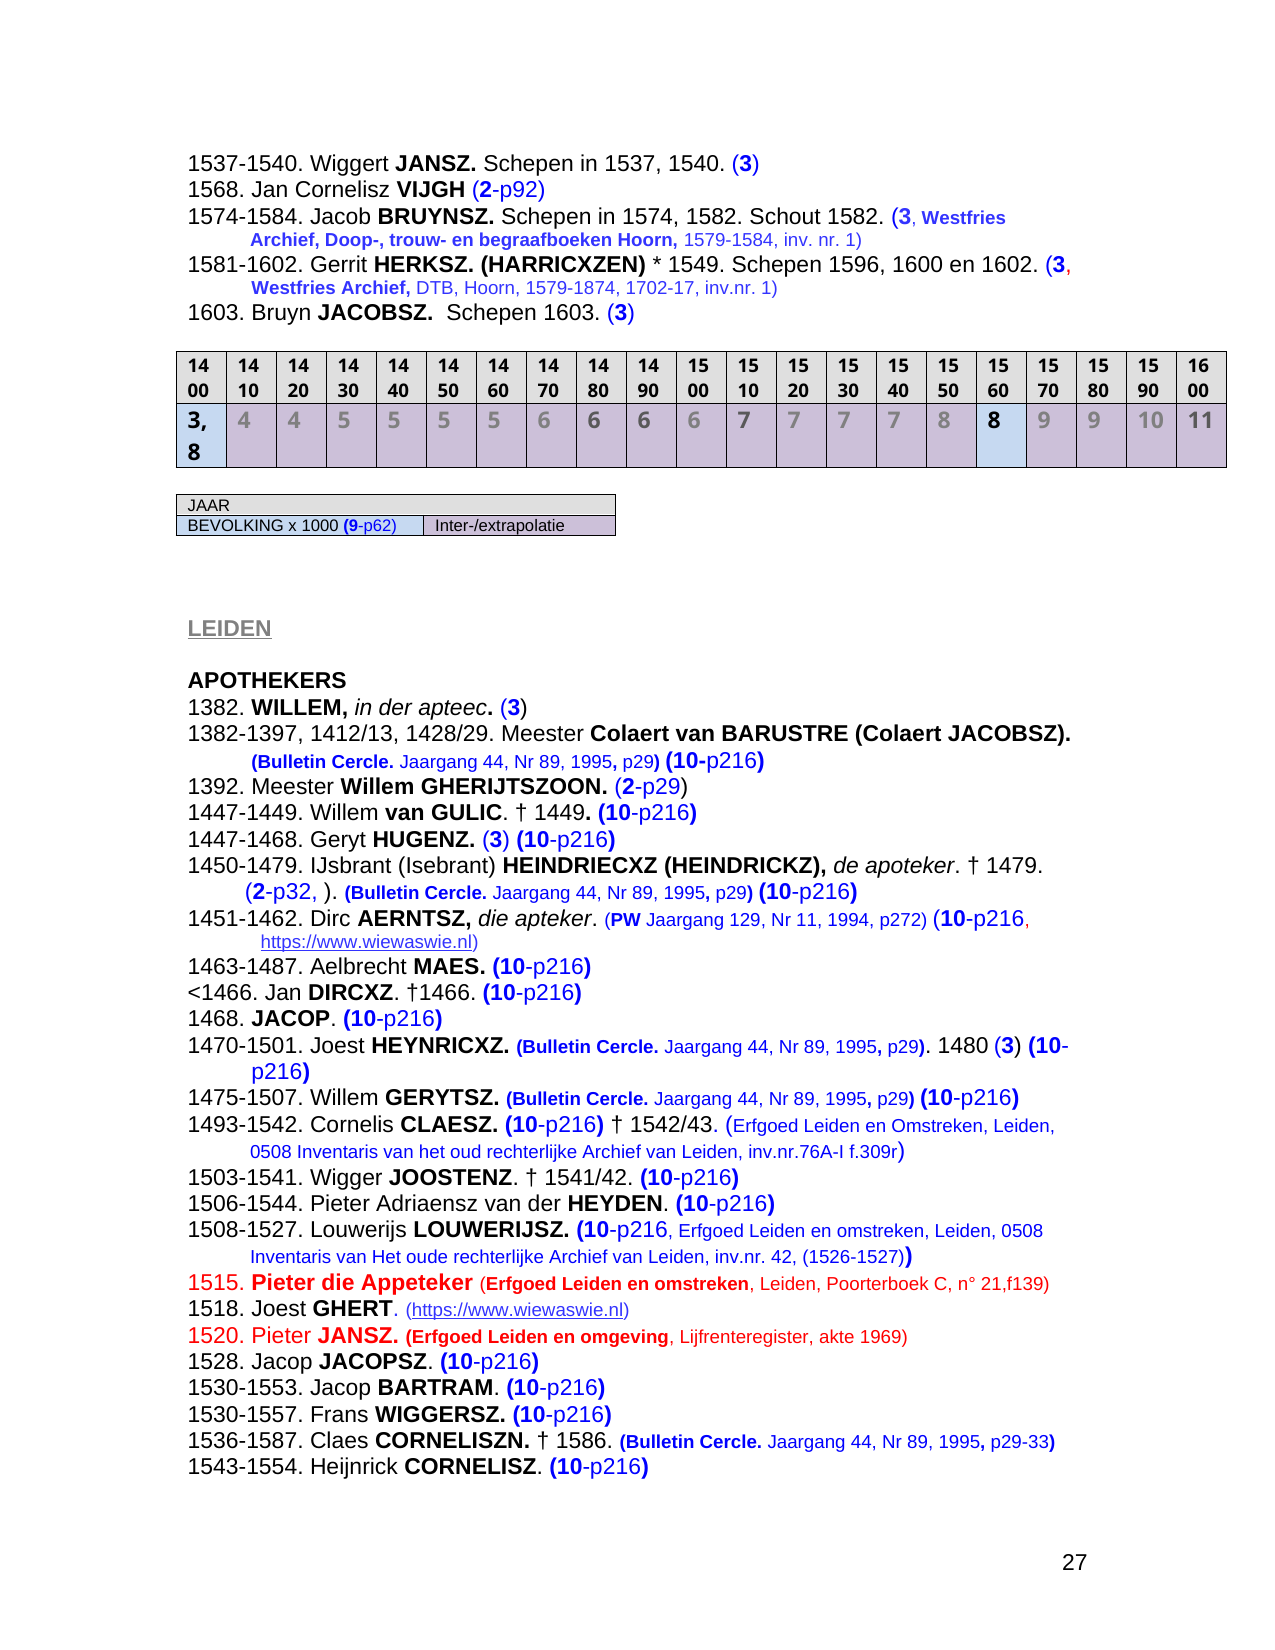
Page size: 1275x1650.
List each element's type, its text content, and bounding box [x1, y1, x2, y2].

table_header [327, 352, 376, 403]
text 1382. WILLEM, in der apteec. (3) [187, 694, 1087, 720]
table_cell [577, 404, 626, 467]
subtitle 1451-1462. Dirc AERNTSZ, die apteker. (PW Jaargang 129, Nr 11, 1994, p272) (10-p216, [187, 905, 1087, 931]
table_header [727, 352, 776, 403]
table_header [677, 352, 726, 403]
text Archief, Doop-, trouw- en begraafboeken Hoorn, 1579-1584, inv. nr. 1) [187, 229, 1087, 251]
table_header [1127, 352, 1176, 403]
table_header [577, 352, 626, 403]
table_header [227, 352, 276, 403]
text 1508-1527. Louwerijs LOUWERIJSZ. (10-p216, Erfgoed Leiden en omstreken, Leiden, 0508 [187, 1216, 1087, 1242]
text <1466. Jan DIRCXZ. †1466. (10-p216) [187, 979, 1087, 1005]
text 1530-1553. Jacop BARTRAM. (10-p216) [187, 1374, 1087, 1401]
text 1468. JACOP. (10-p216) [187, 1005, 1087, 1032]
text (2-p32, ). (Bulletin Cercle. Jaargang 44, Nr 89, 1995, p29) (10-p216) [187, 878, 1087, 905]
text 1447-1468. Geryt HUGENZ. (3) (10-p216) [187, 826, 1087, 852]
text 1493-1542. Cornelis CLAESZ. (10-p216) † 1542/43. (Erfgoed Leiden en Omstreken, Leiden, [187, 1111, 1087, 1137]
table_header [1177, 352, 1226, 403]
text (Bulletin Cercle. Jaargang 44, Nr 89, 1995, p29) (10-p216) [187, 747, 1087, 773]
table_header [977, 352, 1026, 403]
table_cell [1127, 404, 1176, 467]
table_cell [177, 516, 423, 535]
text 1574-1584. Jacob BRUYNSZ. Schepen in 1574, 1582. Schout 1582. (3, Westfries [187, 203, 1087, 229]
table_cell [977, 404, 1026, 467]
text 1520. Pieter JANSZ. (Erfgoed Leiden en omgeving, Lijfrenteregister, akte 1969) [187, 1322, 1087, 1348]
text 1506-1544. Pieter Adriaensz van der HEYDEN. (10-p216) [187, 1190, 1087, 1216]
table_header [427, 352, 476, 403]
text 1536-1587. Claes CORNELISZN. † 1586. (Bulletin Cercle. Jaargang 44, Nr 89, 1995, p29-33) [187, 1427, 1087, 1453]
text 1447-1449. Willem van GULIC. † 1449. (10-p216) [187, 799, 1087, 826]
subtitle LEIDEN [187, 615, 1087, 641]
subtitle https://www.wiewaswie.nl) [187, 931, 1087, 953]
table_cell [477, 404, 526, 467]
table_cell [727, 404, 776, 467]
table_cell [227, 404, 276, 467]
text APOTHEKERS [187, 667, 1087, 694]
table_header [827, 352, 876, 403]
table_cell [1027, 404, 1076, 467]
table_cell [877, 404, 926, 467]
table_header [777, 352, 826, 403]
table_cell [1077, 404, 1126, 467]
text 1518. Joest GHERT. (https://www.wiewaswie.nl) [187, 1295, 1087, 1322]
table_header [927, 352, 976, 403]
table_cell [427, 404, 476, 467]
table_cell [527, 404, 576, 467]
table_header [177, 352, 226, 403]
text 1515. Pieter die Appeteker (Erfgoed Leiden en omstreken, Leiden, Poorterboek C, n° 21,f139) [187, 1269, 1087, 1295]
text 1530-1557. Frans WIGGERSZ. (10-p216) [187, 1401, 1087, 1427]
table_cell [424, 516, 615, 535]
text 1450-1479. IJsbrant (Isebrant) HEINDRIECXZ (HEINDRICKZ), de apoteker. † 1479. [187, 852, 1087, 878]
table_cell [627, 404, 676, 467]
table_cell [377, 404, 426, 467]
text Westfries Archief, DTB, Hoorn, 1579-1874, 1702-17, inv.nr. 1) [187, 277, 1087, 298]
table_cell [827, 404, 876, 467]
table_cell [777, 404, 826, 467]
text 1470-1501. Joest HEYNRICXZ. (Bulletin Cercle. Jaargang 44, Nr 89, 1995, p29). 1480 (3) (10- [187, 1032, 1087, 1058]
text 1503-1541. Wigger JOOSTENZ. † 1541/42. (10-p216) [187, 1163, 1087, 1190]
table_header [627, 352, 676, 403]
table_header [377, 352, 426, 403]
text 1568. Jan Cornelisz VIJGH (2-p92) [187, 176, 1087, 203]
text 1528. Jacop JACOPSZ. (10-p216) [187, 1348, 1087, 1374]
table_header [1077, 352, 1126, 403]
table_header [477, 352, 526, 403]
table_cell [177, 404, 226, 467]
text 1392. Meester Willem GHERIJTSZOON. (2-p29) [187, 773, 1087, 799]
text 1543-1554. Heijnrick CORNELISZ. (10-p216) [187, 1453, 1087, 1480]
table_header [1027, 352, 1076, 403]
text 1463-1487. Aelbrecht MAES. (10-p216) [187, 953, 1087, 979]
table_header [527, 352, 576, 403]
text 1581-1602. Gerrit HERKSZ. (HARRICXZEN) * 1549. Schepen 1596, 1600 en 1602. (3, [187, 251, 1087, 277]
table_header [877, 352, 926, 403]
text Inventaris van Het oude rechterlijke Archief van Leiden, inv.nr. 42, (1526-1527)) [187, 1242, 1087, 1269]
text 1603. Bruyn JACOBSZ. Schepen 1603. (3) [187, 298, 1087, 325]
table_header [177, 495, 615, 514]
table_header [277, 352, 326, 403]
text p216) [187, 1058, 1087, 1084]
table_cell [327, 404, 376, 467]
text 1382-1397, 1412/13, 1428/29. Meester Colaert van BARUSTRE (Colaert JACOBSZ). [187, 720, 1087, 747]
text 1475-1507. Willem GERYTSZ. (Bulletin Cercle. Jaargang 44, Nr 89, 1995, p29) (10-p216) [187, 1084, 1087, 1111]
text 1537-1540. Wiggert JANSZ. Schepen in 1537, 1540. (3) [187, 150, 1087, 176]
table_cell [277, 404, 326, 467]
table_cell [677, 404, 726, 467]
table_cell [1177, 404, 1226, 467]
text 0508 Inventaris van het oud rechterlijke Archief van Leiden, inv.nr.76A-I f.309r) [187, 1137, 1087, 1163]
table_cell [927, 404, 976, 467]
